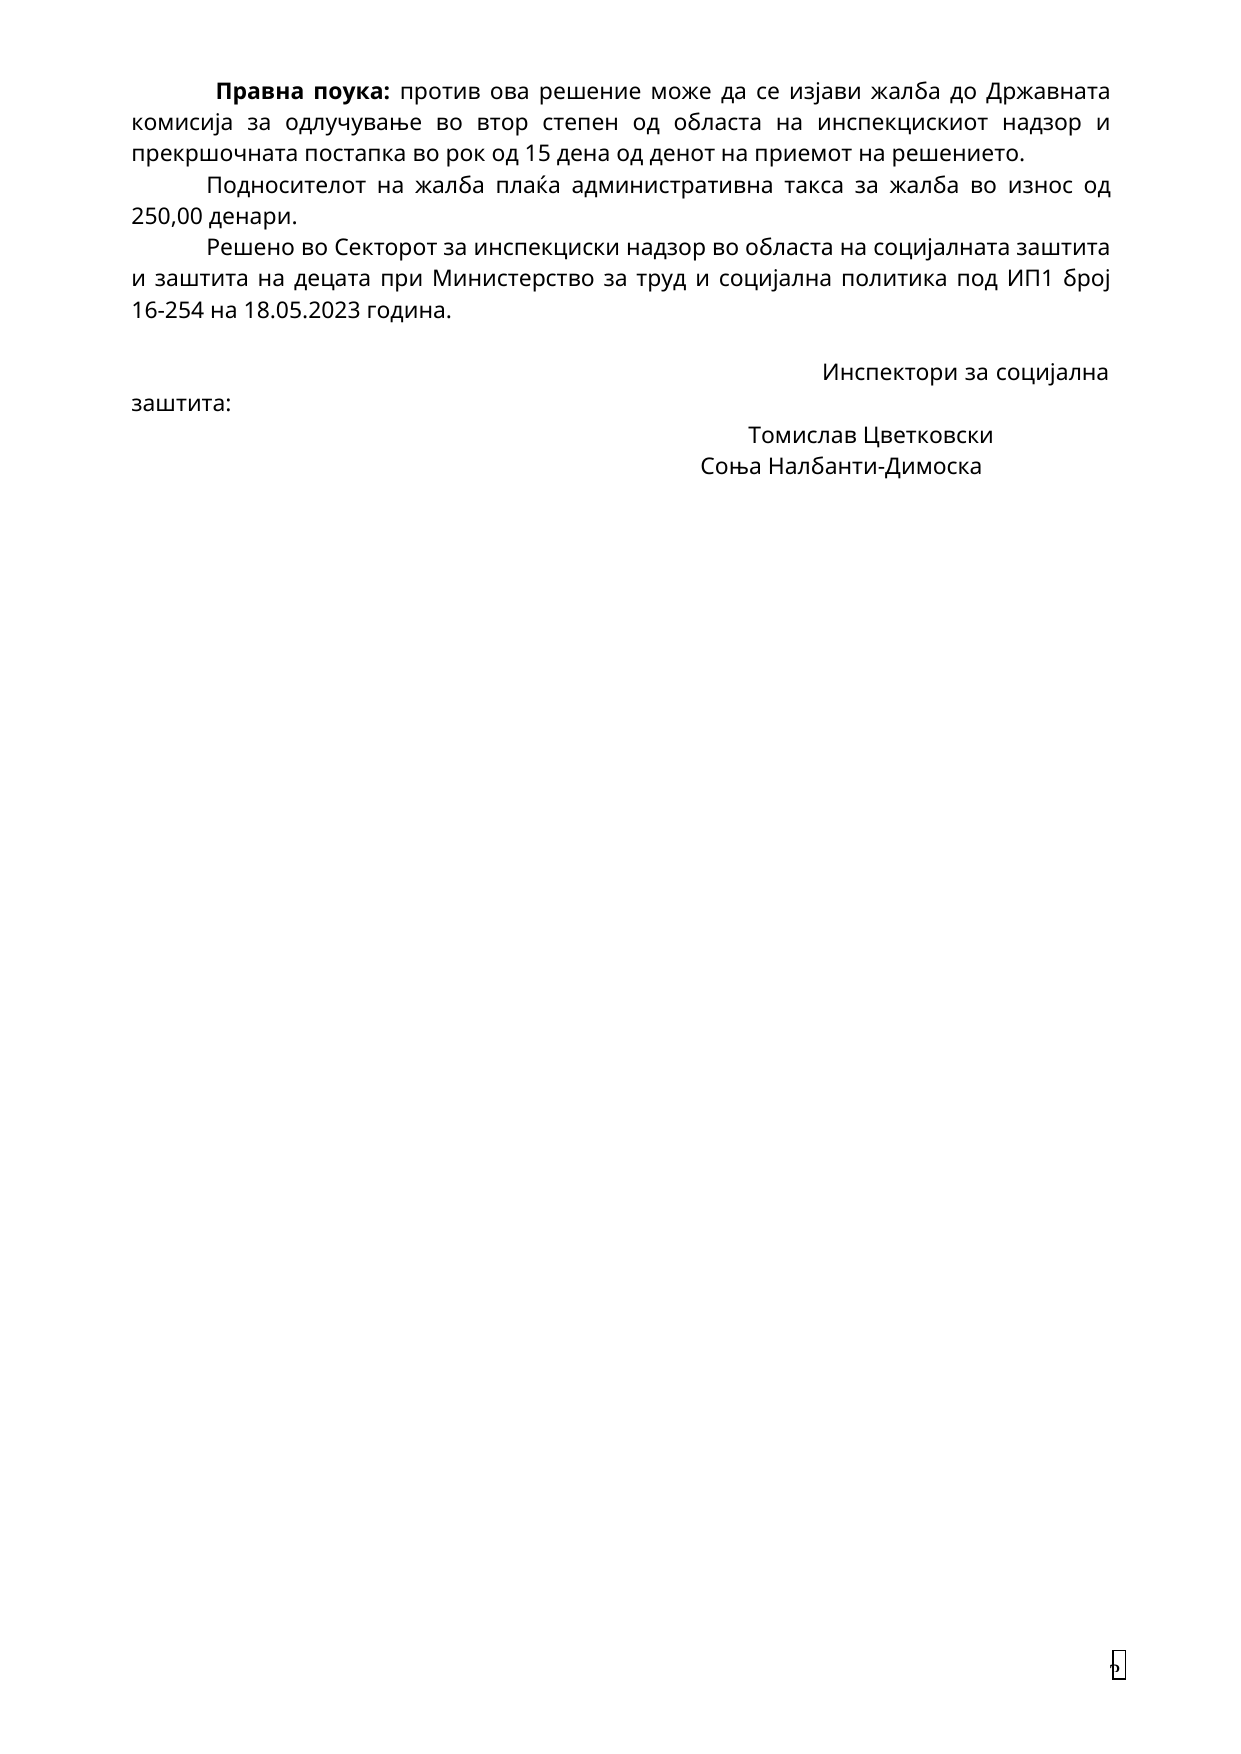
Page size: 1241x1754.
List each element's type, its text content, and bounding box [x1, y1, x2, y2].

text Инспектори за социјална заштита: [131, 356, 1112, 419]
text Решено во Секторот за инспекциски надзор во областа на социјалната заштита и заштита на децата при Министерство за труд и социјална политика под ИП1 број 16-254 на 18.05.2023 година. [131, 231, 1112, 325]
text Правна поука: против ова решение може да се изјави жалба до Државната комисија за одлучување во втор степен од областа на инспекцискиот надзор и прекршочната постапка во рок од 15 дена од денот на приемот на решението. [131, 75, 1112, 169]
text Томислав Цветковски [131, 419, 1112, 450]
text Подносителот на жалба плаќа административна такса за жалба во износ од 250,00 денари. [131, 169, 1112, 231]
text Соња Налбанти-Димоска [131, 450, 1125, 481]
